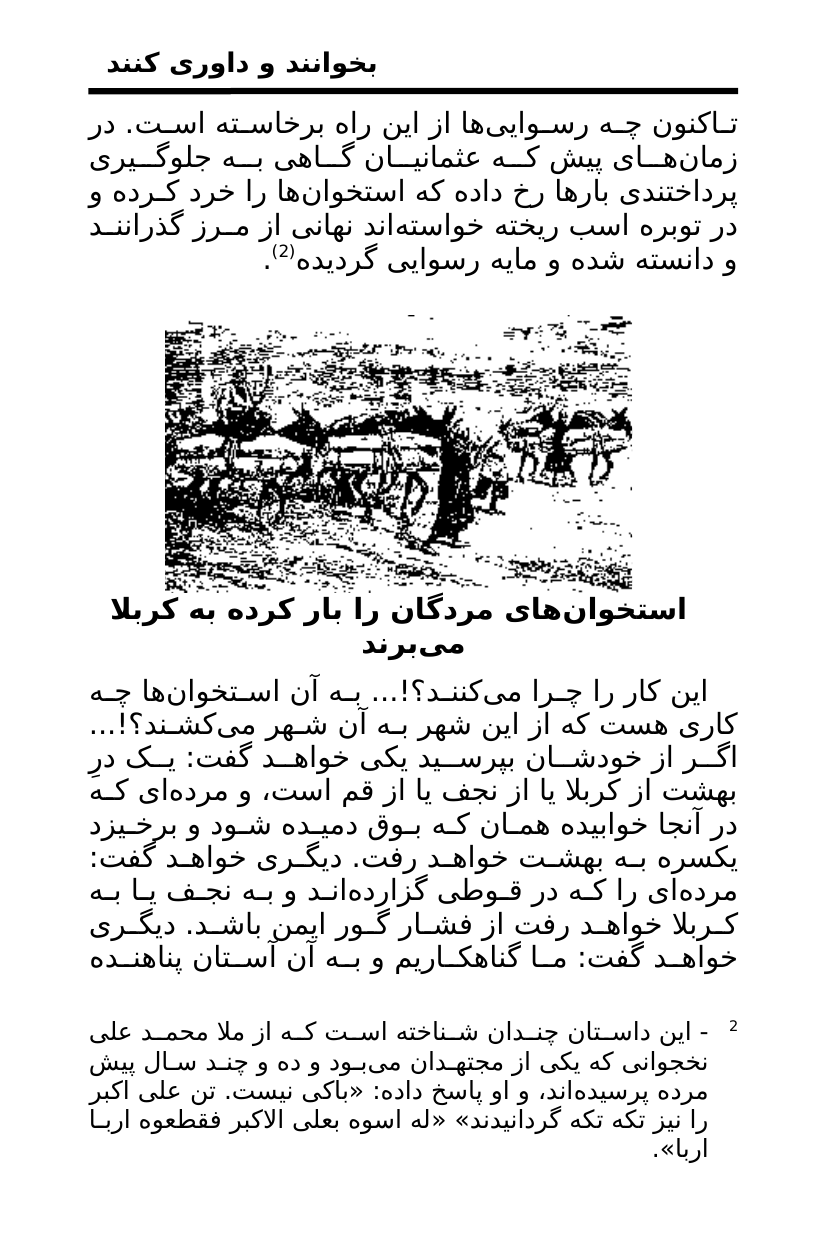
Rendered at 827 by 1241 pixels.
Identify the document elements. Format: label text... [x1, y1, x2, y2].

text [89, 106, 738, 276]
text استخوان‌های مردگان را بار کرده به کربلا می‌برند [89, 592, 738, 660]
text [89, 674, 738, 974]
